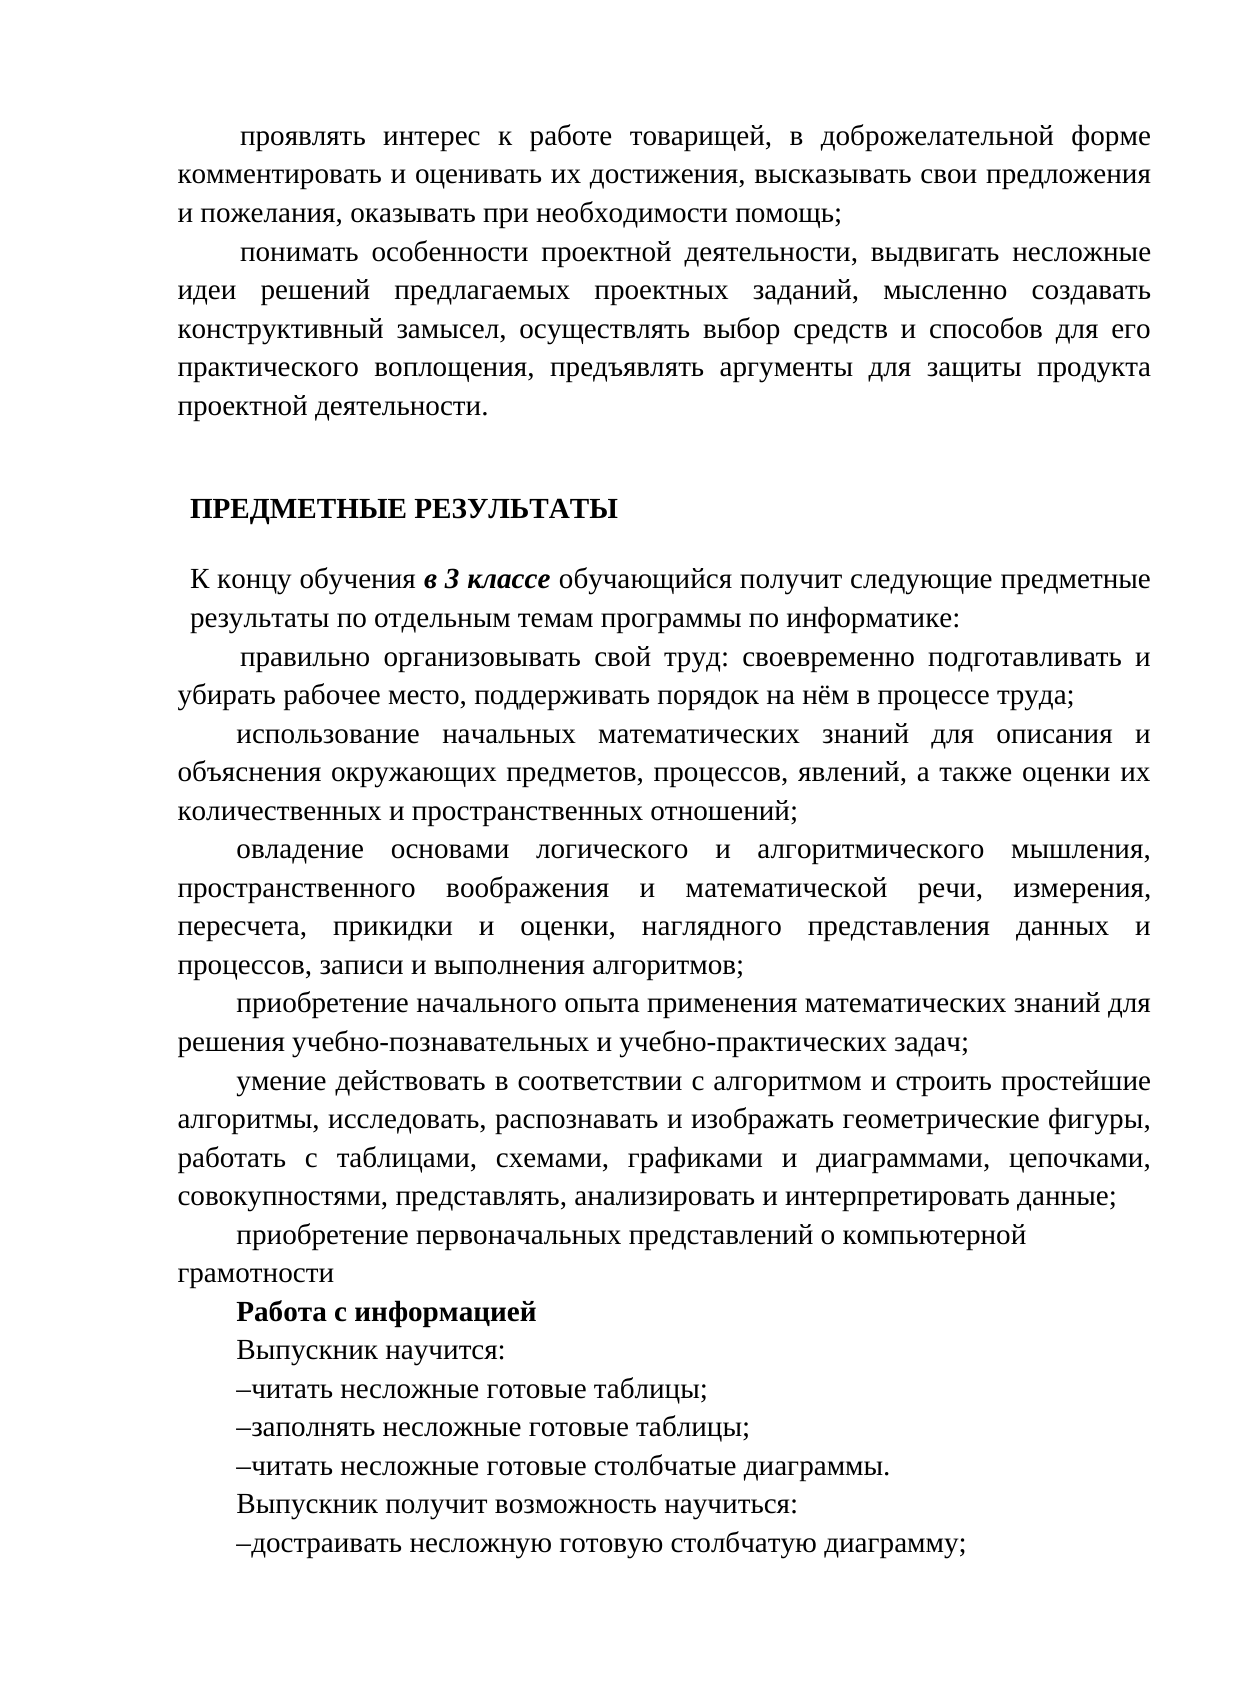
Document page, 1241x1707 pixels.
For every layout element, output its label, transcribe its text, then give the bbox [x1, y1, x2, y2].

text читать несложные готовые столбчатые диаграммы. [177, 1448, 1152, 1482]
text умение действовать в соответствии с алгоритмом и строить простейшие алгоритмы, исследовать, распознавать и изображать геометрические фигуры, работать с таблицами, схемами, графиками и диаграммами, цепочками, совокупностями, представлять, анализировать и интерпретировать данные; [177, 1063, 1152, 1212]
text проявлять интерес к работе товарищей, в доброжелательной форме комментировать и оценивать их достижения, высказывать свои предложения и пожелания, оказывать при необходимости помощь; [177, 118, 1152, 229]
text использование начальных математических знаний для описания и объяснения окружающих предметов, процессов, явлений, а также оценки их количественных и пространственных отношений; [177, 716, 1152, 826]
text понимать особенности проектной деятельности, выдвигать несложные идеи решений предлагаемых проектных заданий, мысленно создавать конструктивный замысел, осуществлять выбор средств и способов для его практического воплощения, предъявлять аргументы для защиты продукта проектной деятельности. [177, 234, 1152, 421]
text ПРЕДМЕТНЫЕ РЕЗУЛЬТАТЫ [190, 491, 1152, 524]
text заполнять несложные готовые таблицы; [177, 1409, 1152, 1443]
text овладение основами логического и алгоритмического мышления, пространственного воображения и математической речи, измерения, пересчета, прикидки и оценки, наглядного представления данных и процессов, записи и выполнения алгоритмов; [177, 831, 1152, 981]
text Работа с информацией [177, 1294, 1152, 1327]
text приобретение начального опыта применения математических знаний для решения учебно-познавательных и учебно-практических задач; [177, 986, 1152, 1058]
text правильно организовывать свой труд: своевременно подготавливать и убирать рабочее место, поддерживать порядок на нём в процессе труда; [177, 639, 1152, 711]
text достраивать несложную готовую столбчатую диаграмму; [177, 1525, 1152, 1559]
text читать несложные готовые таблицы; [177, 1371, 1152, 1404]
text К концу обучения в 3 классе обучающийся получит следующие предметные результаты по отдельным темам программы по информатике: [190, 562, 1152, 634]
text Выпускник научится: [177, 1332, 1152, 1366]
text Выпускник получит возможность научиться: [177, 1487, 1152, 1520]
text приобретение первоначальных представлений о компьютерной грамотности [177, 1217, 1152, 1289]
